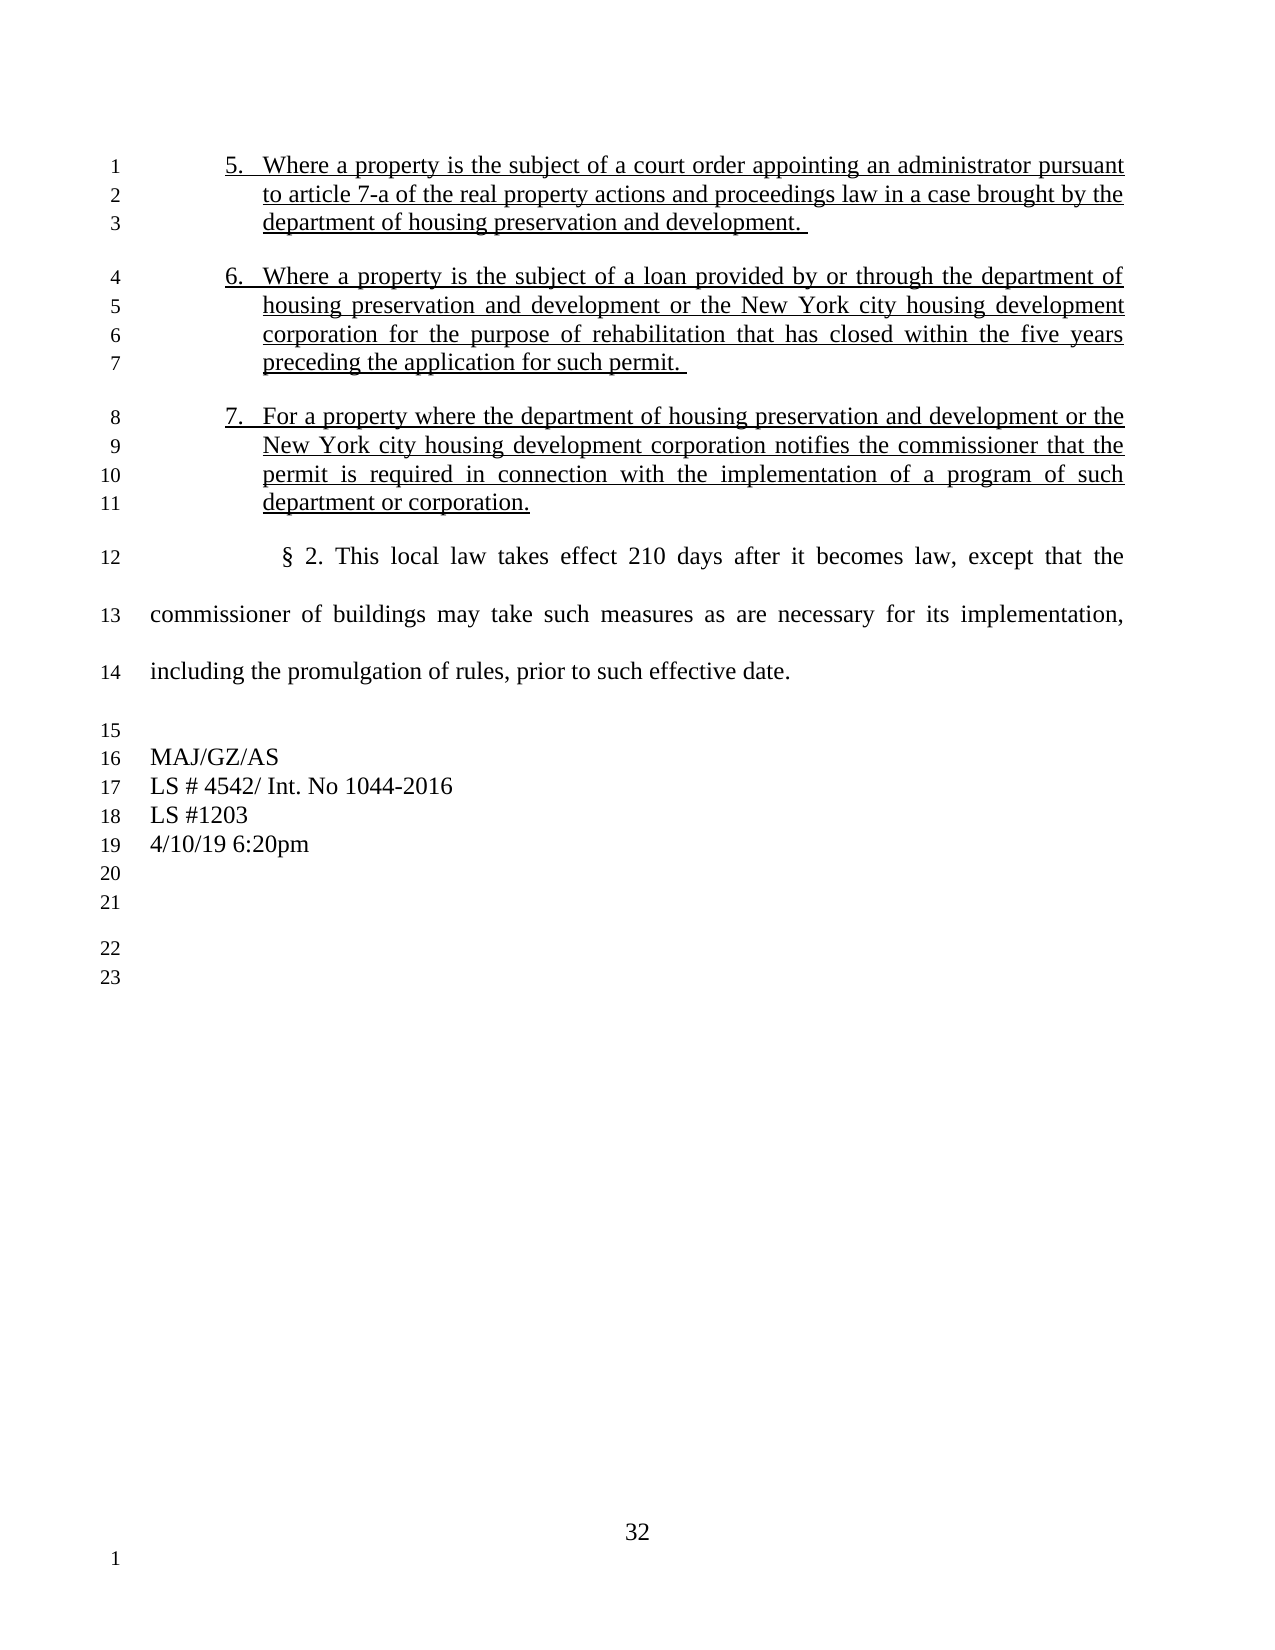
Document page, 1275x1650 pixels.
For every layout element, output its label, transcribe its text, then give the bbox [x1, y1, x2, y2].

text 7. For a property where the department of housing preservation and development or the New York city housing development corporation notifies the commissioner that the permit is required in connection with the implementation of a program of such department or corporation. [225, 428, 1125, 516]
text 7. For a property where the department of housing preservation and development or the New York city housing development corporation notifies the commissioner that the permit is required in connection with the implementation of a program of such department or corporation. [225, 401, 1125, 426]
text 4/10/19 6:20pm [150, 829, 1125, 857]
text 6. Where a property is the subject of a loan provided by or through the department of housing preservation and development or the New York city housing development corporation for the purpose of rehabilitation that has closed within the five years preceding the application for such permit. [225, 261, 1125, 376]
text 5. Where a property is the subject of a court order appointing an administrator pursuant to article 7-a of the real property actions and proceedings law in a case brought by the department of housing preservation and development. [225, 176, 1125, 236]
text MAJ/GZ/AS [150, 742, 1125, 771]
text LS # 4542/ Int. No 1044-2016 [150, 771, 1125, 800]
text 5. Where a property is the subject of a court order appointing an administrator pursuant to article 7-a of the real property actions and proceedings law in a case brought by the department of housing preservation and development. [225, 150, 1125, 175]
text LS #1203 [150, 800, 1125, 829]
text § 2. This local law takes effect 210 days after it becomes law, except that the commissioner of buildings may take such measures as are necessary for its implementation, including the promulgation of rules, prior to such effective date. [150, 541, 1125, 685]
